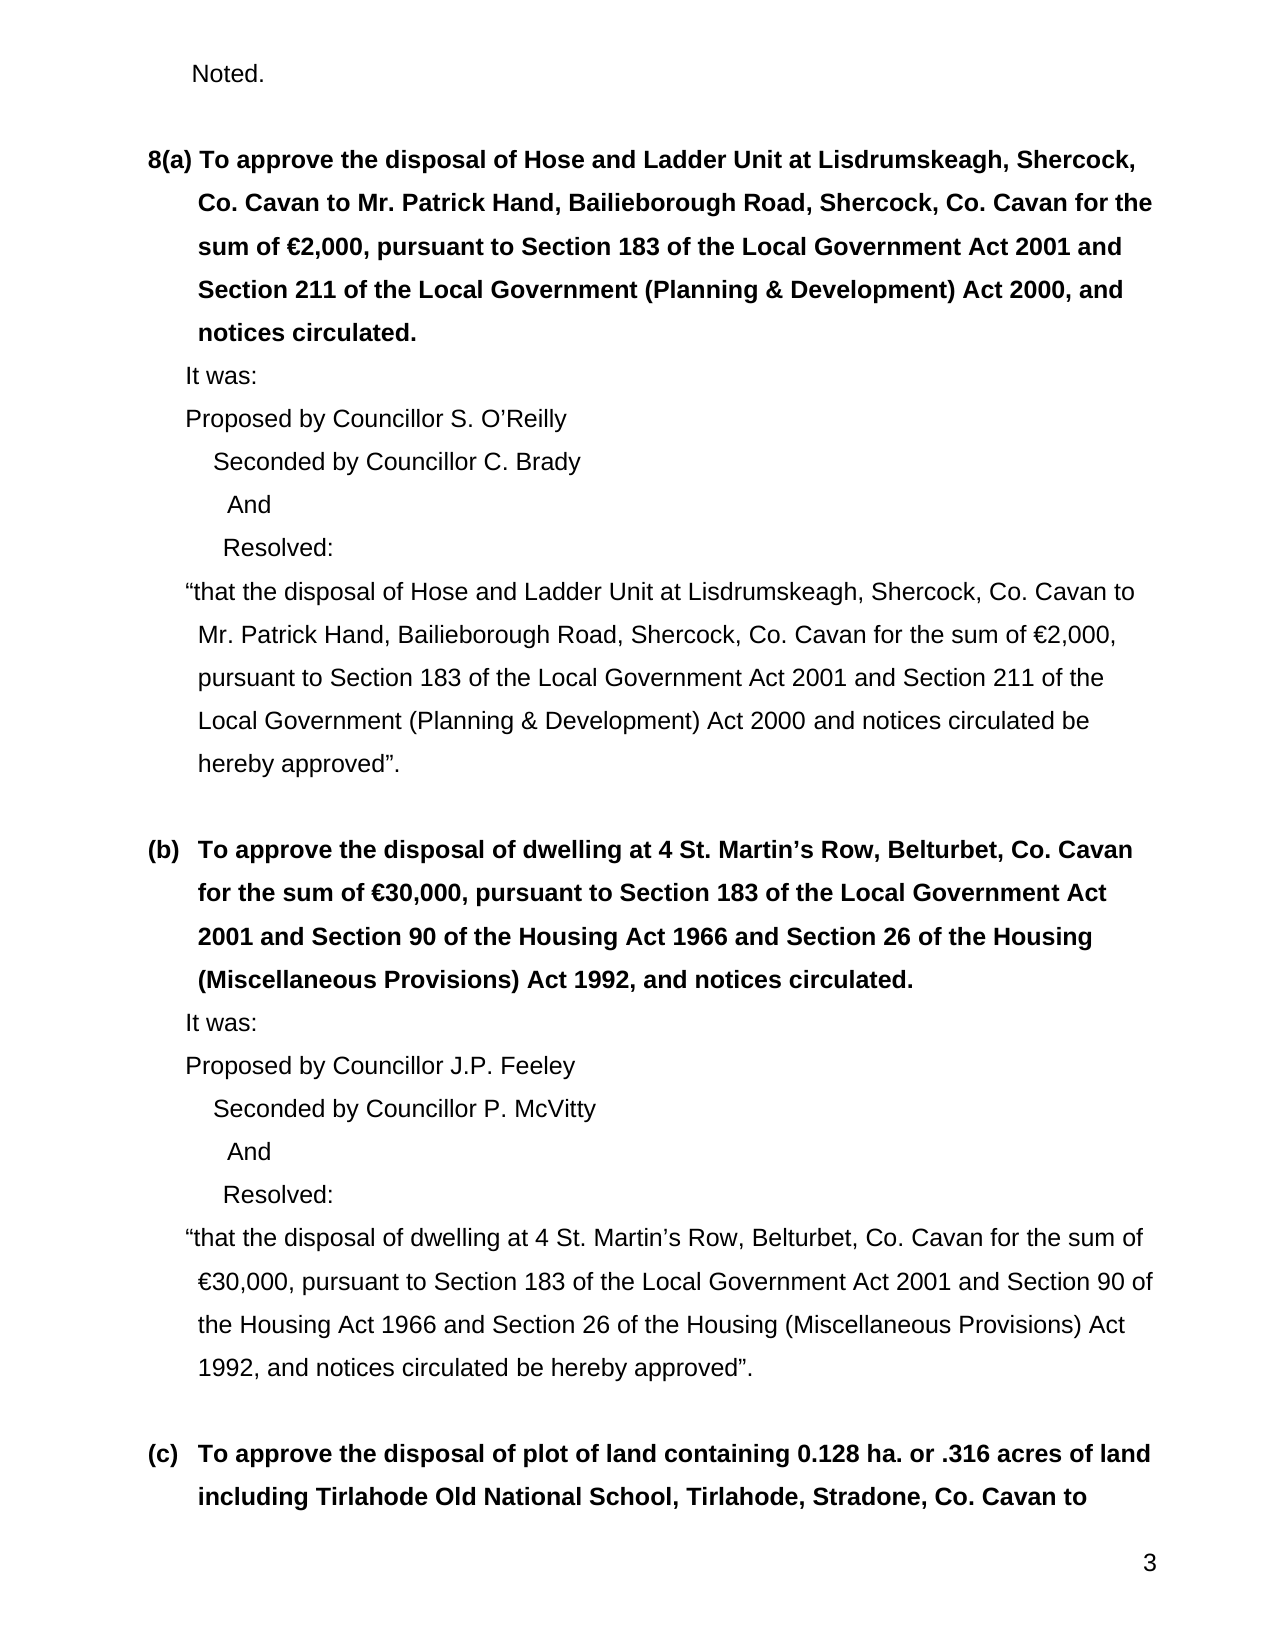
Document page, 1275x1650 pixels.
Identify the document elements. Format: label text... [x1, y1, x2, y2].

text It was: [148, 361, 1157, 390]
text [148, 1439, 1157, 1511]
text Proposed by Councillor S. O’Reilly [148, 404, 1157, 433]
text Seconded by Councillor C. Brady [148, 447, 1157, 476]
text Seconded by Councillor P. McVitty [148, 1094, 1157, 1123]
text Proposed by Councillor J.P. Feeley [148, 1051, 1157, 1080]
text “that the disposal of dwelling at 4 St. Martin’s Row, Belturbet, Co. Cavan for the sum of €30,000, pursuant to Section 183 of the Local Government Act 2001 and Section 90 of the Housing Act 1966 and Section 26 of the Housing (Miscellaneous Provisions) Act 1992, and notices circulated be hereby approved”. [148, 1223, 1157, 1382]
text Noted. [148, 59, 1157, 88]
text “that the disposal of Hose and Ladder Unit at Lisdrumskeagh, Shercock, Co. Cavan to Mr. Patrick Hand, Bailieborough Road, Shercock, Co. Cavan for the sum of €2,000, pursuant to Section 183 of the Local Government Act 2001 and Section 211 of the Local Government (Planning & Development) Act 2000 and notices circulated be hereby approved”. [148, 577, 1157, 778]
text (b) To approve the disposal of dwelling at 4 St. Martin’s Row, Belturbet, Co. Cavan for the sum of €30,000, pursuant to Section 183 of the Local Government Act 2001 and Section 90 of the Housing Act 1966 and Section 26 of the Housing (Miscellaneous Provisions) Act 1992, and notices circulated. [148, 835, 1157, 993]
text Resolved: [148, 1180, 1157, 1209]
text 8(a) To approve the disposal of Hose and Ladder Unit at Lisdrumskeagh, Shercock, Co. Cavan to Mr. Patrick Hand, Bailieborough Road, Shercock, Co. Cavan for the sum of €2,000, pursuant to Section 183 of the Local Government Act 2001 and Section 211 of the Local Government (Planning & Development) Act 2000, and notices circulated. [148, 145, 1157, 347]
text It was: [148, 1008, 1157, 1037]
text Resolved: [148, 533, 1157, 562]
text And [148, 1137, 1157, 1166]
text And [148, 490, 1157, 519]
